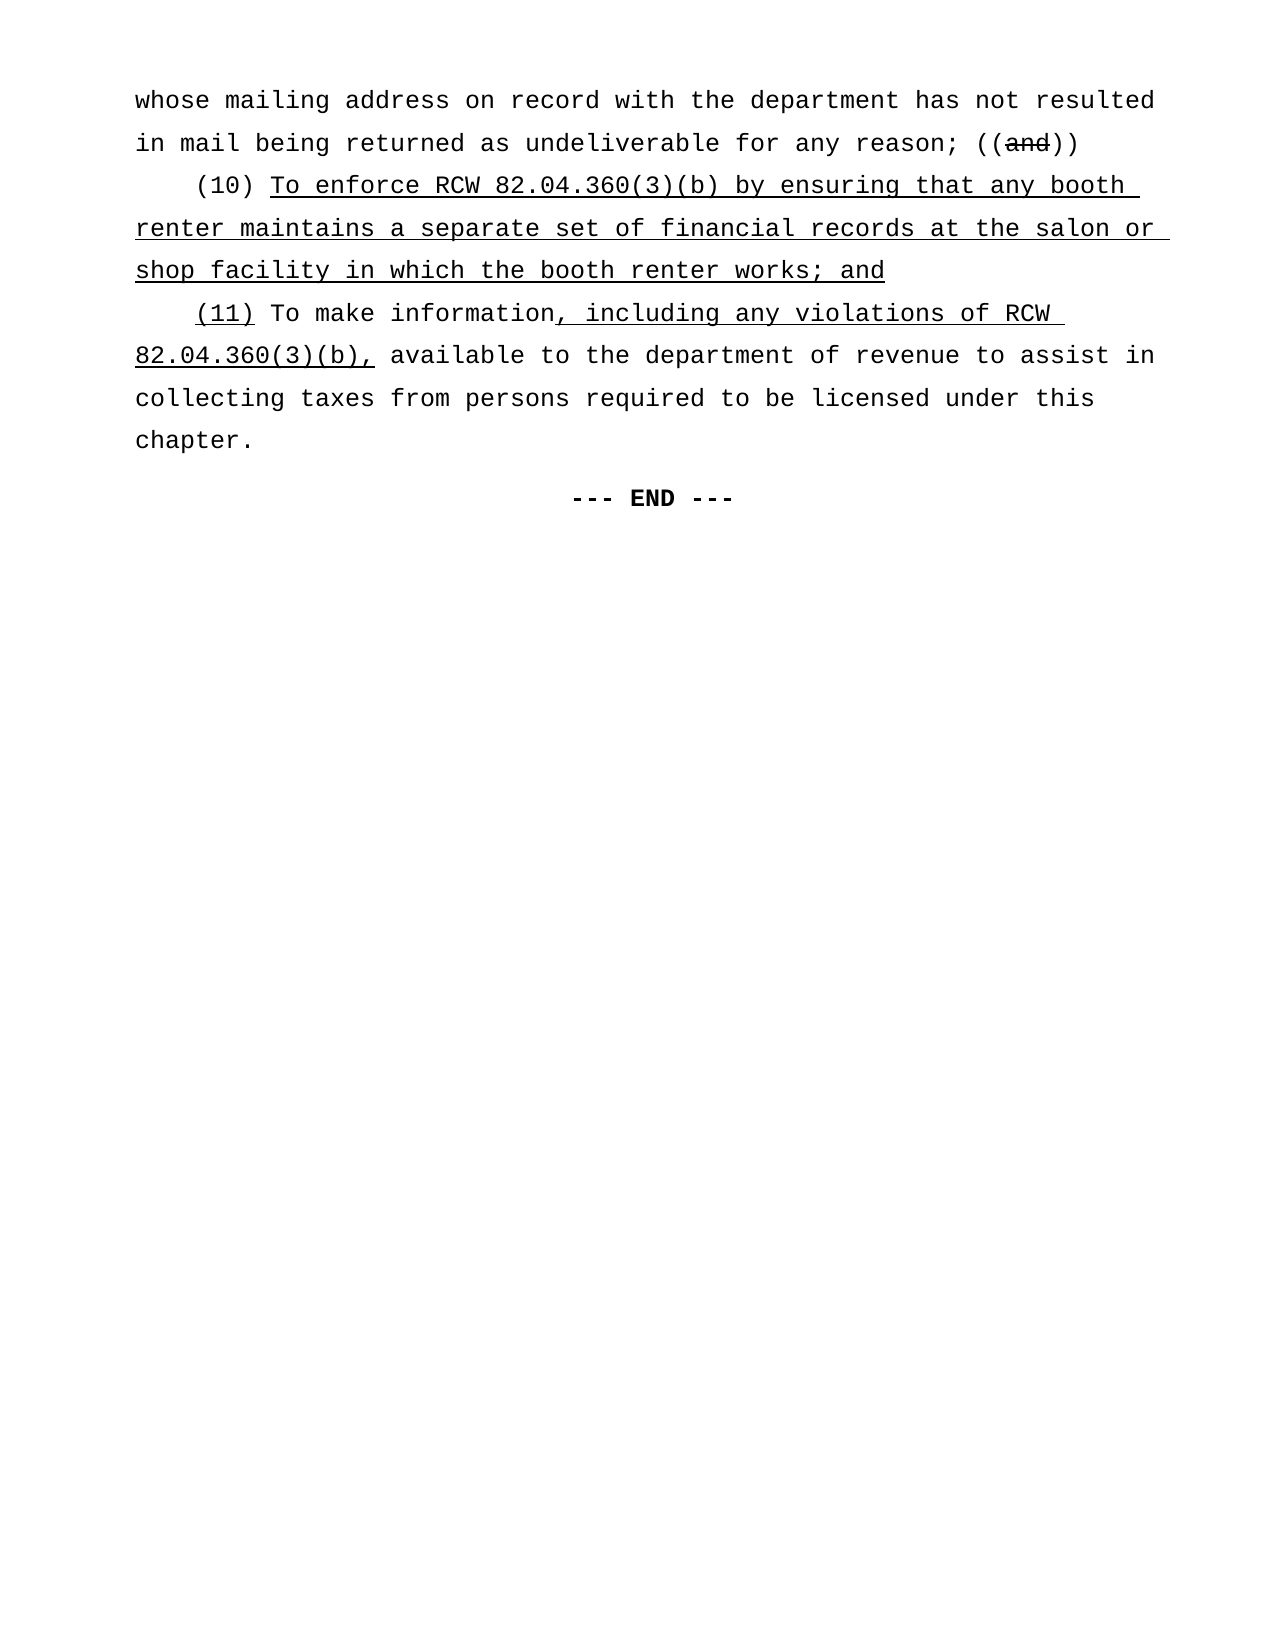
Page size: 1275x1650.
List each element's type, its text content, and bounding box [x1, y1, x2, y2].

text --- END --- [135, 486, 1170, 514]
text (11) To make information, including any violations of RCW 82.04.360(3)(b), available to the department of revenue to assist in collecting taxes from persons required to be licensed under this chapter. [135, 287, 1170, 457]
text (10) To enforce RCW 82.04.360(3)(b) by ensuring that any booth renter maintains a separate set of financial records at the salon or shop facility in which the booth renter works; and [135, 160, 1170, 239]
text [135, 75, 1170, 160]
text (10) To enforce RCW 82.04.360(3)(b) by ensuring that any booth renter maintains a separate set of financial records at the salon or shop facility in which the booth renter works; and [135, 240, 1170, 287]
